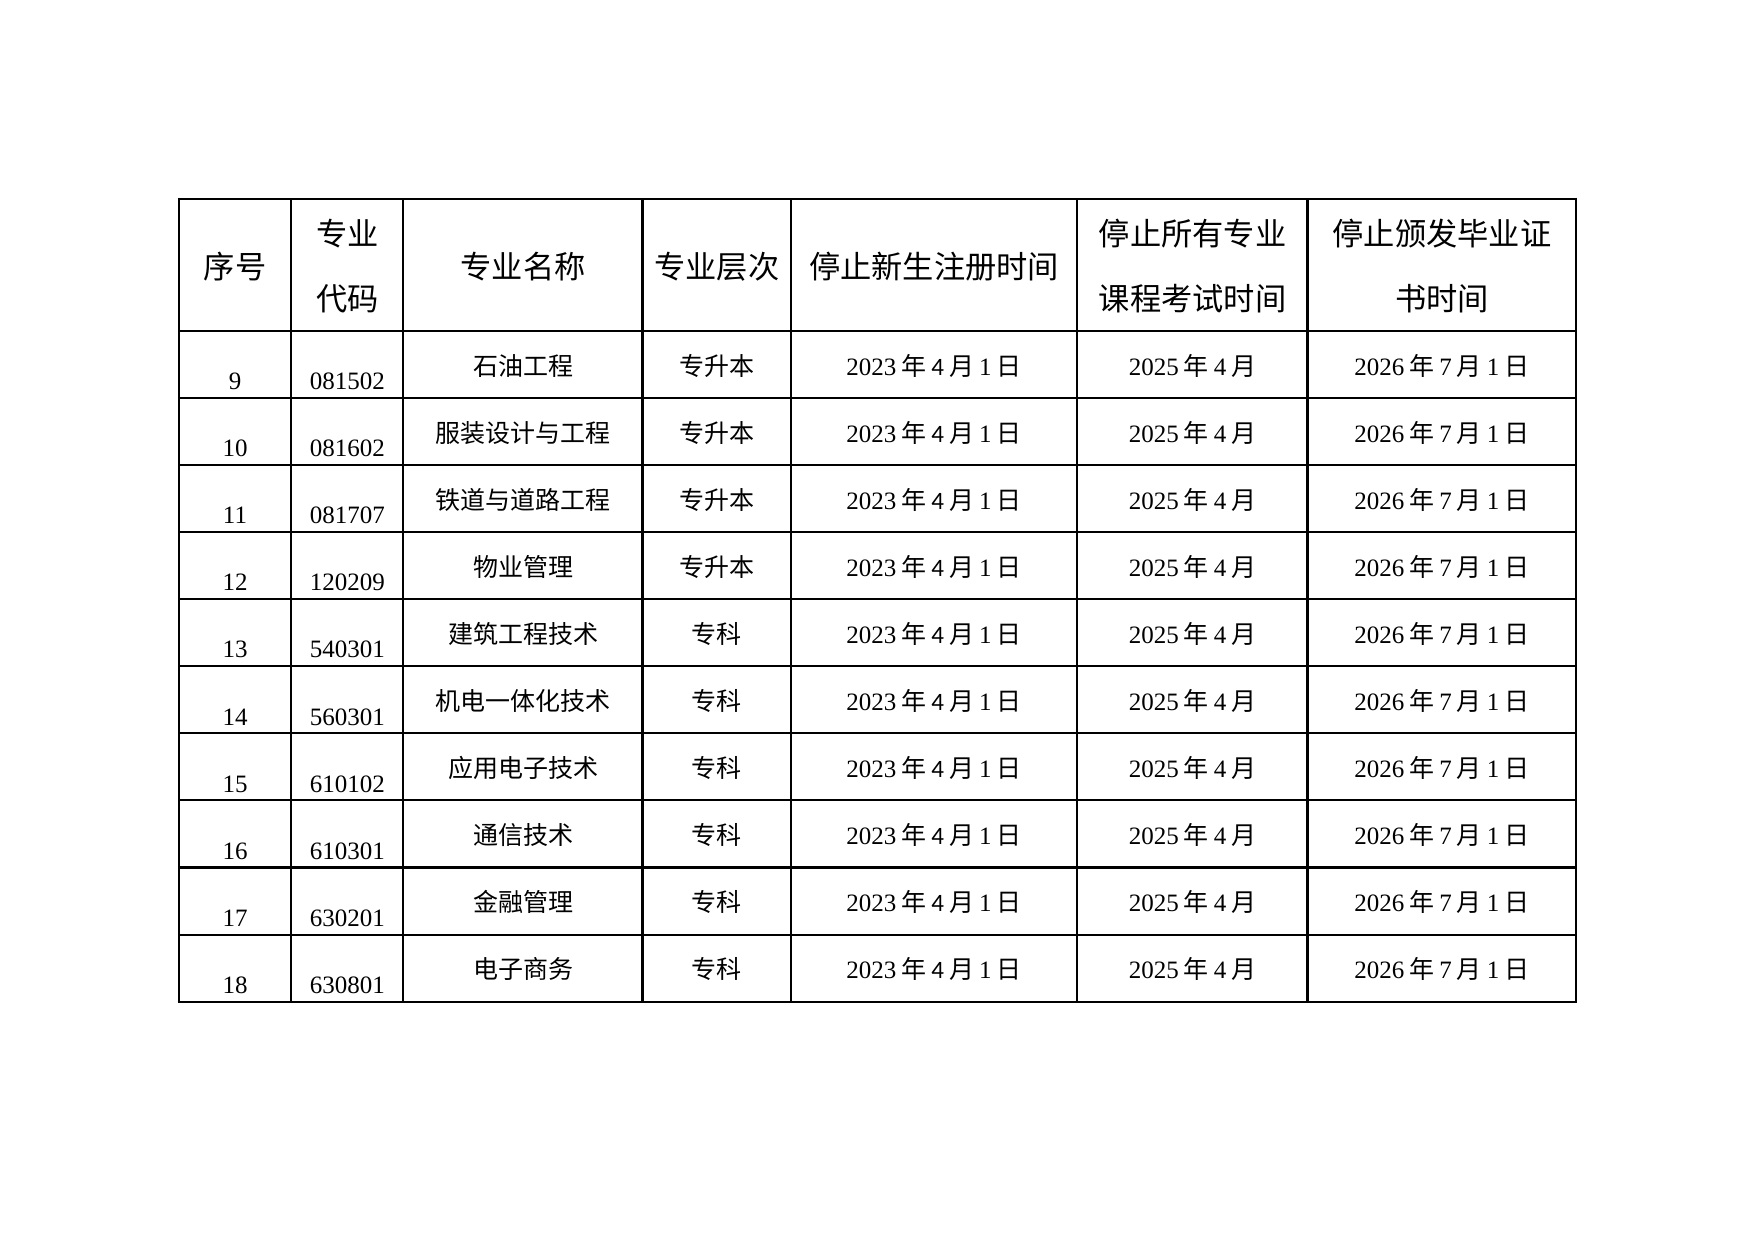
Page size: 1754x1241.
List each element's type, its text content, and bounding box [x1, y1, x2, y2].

table_cell 2025年4月 [1078, 533, 1306, 598]
table_cell 应用电子技术 [404, 734, 641, 799]
table_header 专业层次 [644, 200, 790, 330]
table_cell 081502 [292, 332, 402, 397]
table_cell 2025年4月 [1078, 936, 1306, 1001]
table_cell 2026年7月1日 [1309, 801, 1575, 866]
table_cell 2023年4月1日 [792, 466, 1076, 531]
table_cell 专科 [644, 936, 790, 1001]
table_cell 9 [180, 332, 290, 397]
table_cell 2023年4月1日 [792, 399, 1076, 464]
table_cell 11 [180, 466, 290, 531]
table_cell 专科 [644, 869, 790, 933]
table_cell 2026年7月1日 [1309, 399, 1575, 464]
table_cell 17 [180, 869, 290, 933]
table_header 专业名称 [404, 200, 641, 330]
table_cell 16 [180, 801, 290, 866]
table_cell 物业管理 [404, 533, 641, 598]
table_cell 2025年4月 [1078, 734, 1306, 799]
table_cell 2023年4月1日 [792, 667, 1076, 732]
table_header 停止新生注册时间 [792, 200, 1076, 330]
table_cell 2023年4月1日 [792, 801, 1076, 866]
table_cell 2026年7月1日 [1309, 667, 1575, 732]
table_cell 12 [180, 533, 290, 598]
table_cell 13 [180, 600, 290, 665]
table_cell 2026年7月1日 [1309, 936, 1575, 1001]
table_cell 2025年4月 [1078, 869, 1306, 933]
table_cell 专科 [644, 734, 790, 799]
table_cell 2026年7月1日 [1309, 600, 1575, 665]
table_cell 610102 [292, 734, 402, 799]
table_cell 630201 [292, 869, 402, 933]
table_header 专业代码 [292, 200, 402, 330]
table_cell 2025年4月 [1078, 667, 1306, 732]
table_cell 560301 [292, 667, 402, 732]
table_header 停止所有专业课程考试时间 [1078, 200, 1306, 330]
table_cell 120209 [292, 533, 402, 598]
table_cell 2026年7月1日 [1309, 332, 1575, 397]
table_cell 2025年4月 [1078, 466, 1306, 531]
table_cell 专升本 [644, 399, 790, 464]
table_cell 2025年4月 [1078, 332, 1306, 397]
table_cell 2023年4月1日 [792, 936, 1076, 1001]
table_cell 专科 [644, 801, 790, 866]
table_cell 服装设计与工程 [404, 399, 641, 464]
table_cell 专升本 [644, 533, 790, 598]
table_cell 081707 [292, 466, 402, 531]
table_cell 15 [180, 734, 290, 799]
table_cell 2023年4月1日 [792, 869, 1076, 933]
table_cell 18 [180, 936, 290, 1001]
table_cell 机电一体化技术 [404, 667, 641, 732]
table_cell 2025年4月 [1078, 399, 1306, 464]
table_cell 2023年4月1日 [792, 600, 1076, 665]
table_cell 2023年4月1日 [792, 734, 1076, 799]
table_cell 电子商务 [404, 936, 641, 1001]
table_cell 2025年4月 [1078, 600, 1306, 665]
table_cell 专升本 [644, 466, 790, 531]
table_cell 610301 [292, 801, 402, 866]
table_cell 630801 [292, 936, 402, 1001]
table_cell 14 [180, 667, 290, 732]
table_cell 10 [180, 399, 290, 464]
table_cell 081602 [292, 399, 402, 464]
table_cell 2026年7月1日 [1309, 533, 1575, 598]
table_cell 2026年7月1日 [1309, 466, 1575, 531]
table_cell 2025年4月 [1078, 801, 1306, 866]
table_cell 建筑工程技术 [404, 600, 641, 665]
table_cell 540301 [292, 600, 402, 665]
table_cell 通信技术 [404, 801, 641, 866]
table_cell 专科 [644, 667, 790, 732]
table_cell 2023年4月1日 [792, 332, 1076, 397]
table_cell 铁道与道路工程 [404, 466, 641, 531]
table_cell 2026年7月1日 [1309, 869, 1575, 933]
table_cell 石油工程 [404, 332, 641, 397]
table_cell 2023年4月1日 [792, 533, 1076, 598]
table_header 停止颁发毕业证书时间 [1309, 200, 1575, 330]
table_cell 金融管理 [404, 869, 641, 933]
table_cell 专科 [644, 600, 790, 665]
table_cell 2026年7月1日 [1309, 734, 1575, 799]
table_header 序号 [180, 200, 290, 330]
table_cell 专升本 [644, 332, 790, 397]
